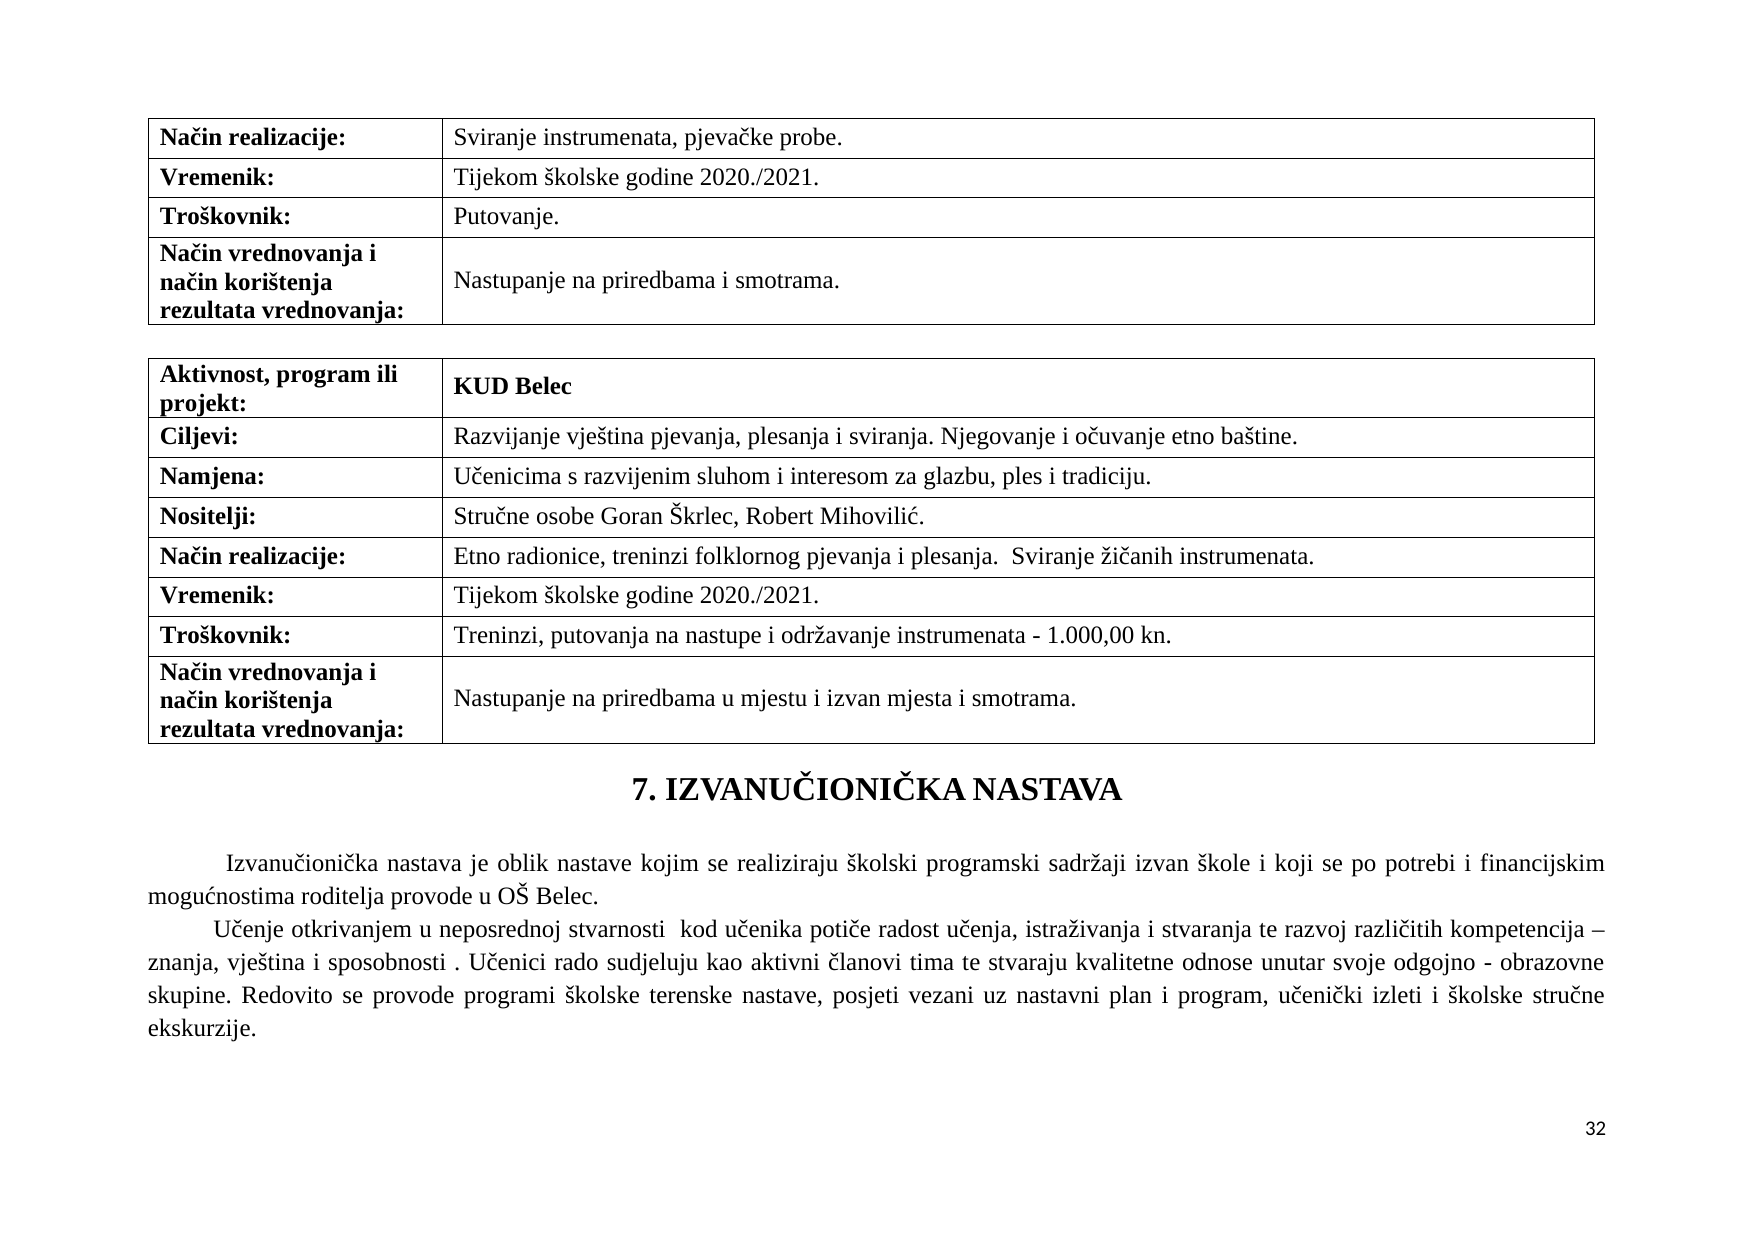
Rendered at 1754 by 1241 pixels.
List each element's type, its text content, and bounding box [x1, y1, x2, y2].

list Učenje otkrivanjem u neposrednoj stvarnosti kod učenika potiče radost učenja, istraživanja i stvaranja te razvoj različitih kompetencija – znanja, vještina i sposobnosti . Učenici rado sudjeluju kao aktivni članovi tima te stvaraju kvalitetne odnose unutar svoje odgojno - obrazovne skupine. Redovito se provode programi školske terenske nastave, posjeti vezani uz nastavni plan i program, učenički izleti i školske stručne ekskurzije. [148, 914, 1606, 1042]
table_cell Putovanje. [443, 198, 1594, 237]
table_cell Vremenik: [149, 578, 442, 616]
table_cell Vremenik: [149, 159, 442, 197]
table_cell Razvijanje vještina pjevanja, plesanja i sviranja. Njegovanje i očuvanje etno baštine. [443, 418, 1594, 457]
list Izvanučionička nastava je oblik nastave kojim se realiziraju školski programski sadržaji izvan škole i koji se po potrebi i financijskim mogućnostima roditelja provode u OŠ Belec. [148, 848, 1606, 910]
table_cell Tijekom školske godine 2020./2021. [443, 159, 1594, 197]
table_cell Troškovnik: [149, 198, 442, 237]
table_cell Nastupanje na priredbama u mjestu i izvan mjesta i smotrama. [443, 657, 1594, 743]
table_cell Način realizacije: [149, 538, 442, 577]
subtitle 7. IZVANUČIONIČKA NASTAVA [148, 769, 1606, 807]
table_cell Stručne osobe Goran Škrlec, Robert Mihovilić. [443, 498, 1594, 537]
table_cell Tijekom školske godine 2020./2021. [443, 578, 1594, 616]
table_cell Etno radionice, treninzi folklornog pjevanja i plesanja. Sviranje žičanih instrumenata. [443, 538, 1594, 577]
table_cell Nositelji: [149, 498, 442, 537]
table_header KUD Belec [443, 359, 1594, 417]
table_cell Način vrednovanja i način korištenja rezultata vrednovanja: [149, 238, 442, 324]
table_cell Učenicima s razvijenim sluhom i interesom za glazbu, ples i tradiciju. [443, 458, 1594, 497]
table_cell Način vrednovanja i način korištenja rezultata vrednovanja: [149, 657, 442, 743]
table_cell Namjena: [149, 458, 442, 497]
table_header Aktivnost, program ili projekt: [149, 359, 442, 417]
table_cell Način realizacije: [149, 119, 442, 158]
table_cell Troškovnik: [149, 617, 442, 656]
table_cell Sviranje instrumenata, pjevačke probe. [443, 119, 1594, 158]
table_cell Nastupanje na priredbama i smotrama. [443, 238, 1594, 324]
table_cell Ciljevi: [149, 418, 442, 457]
table_cell Treninzi, putovanja na nastupe i održavanje instrumenata - 1.000,00 kn. [443, 617, 1594, 656]
